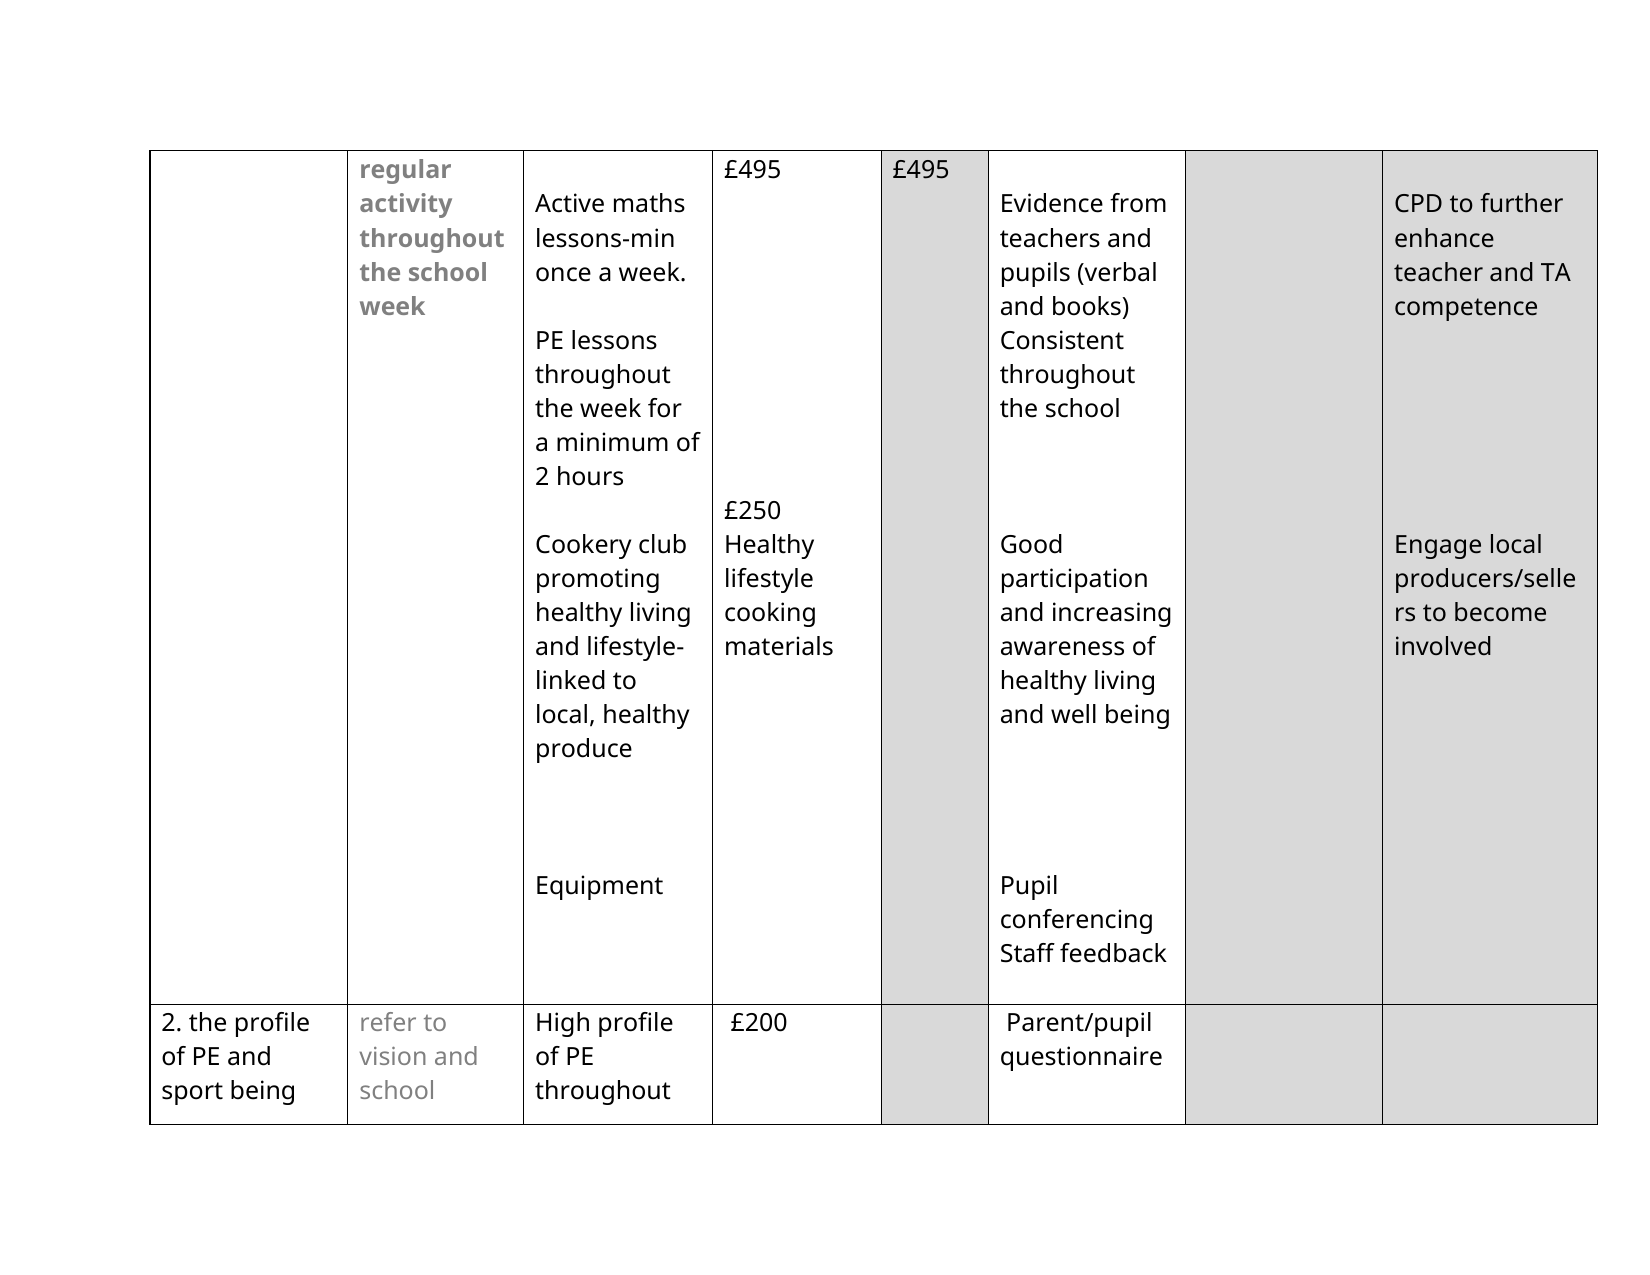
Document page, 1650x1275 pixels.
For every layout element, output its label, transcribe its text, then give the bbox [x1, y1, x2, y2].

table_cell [989, 151, 1185, 1004]
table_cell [713, 151, 881, 1004]
table_cell [151, 151, 347, 1004]
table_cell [1186, 1005, 1382, 1124]
table_cell [1383, 1005, 1597, 1124]
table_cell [348, 151, 523, 1004]
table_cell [1383, 151, 1597, 1004]
table_cell [1186, 151, 1382, 1004]
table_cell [524, 1005, 712, 1124]
table_cell [151, 1005, 347, 1124]
table_cell £200 £1000 [713, 1005, 881, 1124]
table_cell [348, 1005, 523, 1124]
table_cell £495 [882, 151, 988, 1004]
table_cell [524, 151, 712, 1004]
table_cell £1000 [882, 1005, 988, 1124]
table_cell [989, 1005, 1185, 1124]
